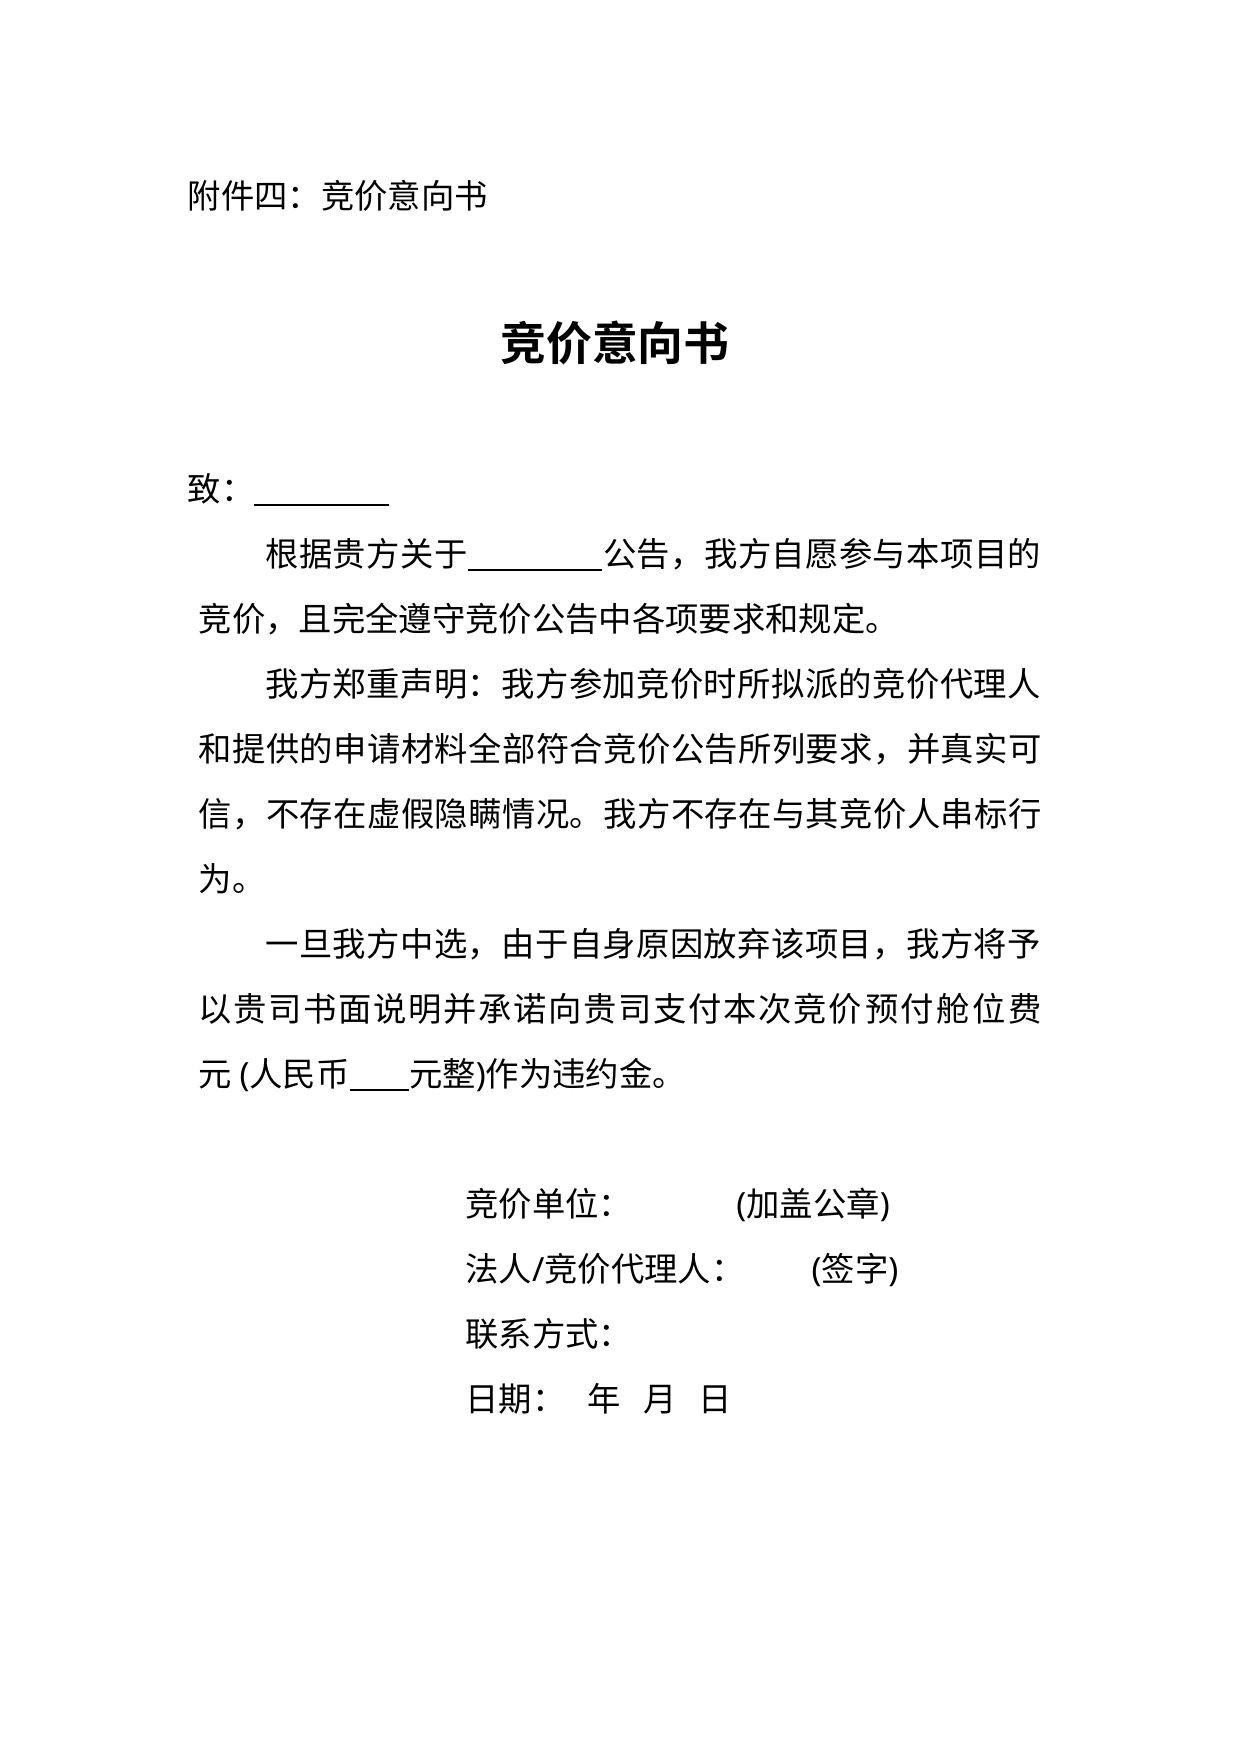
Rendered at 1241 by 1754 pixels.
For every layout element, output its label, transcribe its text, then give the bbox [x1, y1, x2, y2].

list 竞价意向书 [187, 292, 1042, 389]
list 一旦我方中选，由于自身原因放弃该项目，我方将予以贵司书面说明并承诺向贵司支付本次竞价预付舱位费 元 (人民币 元整)作为违约金。 [198, 909, 1042, 1104]
list 联系方式： [198, 1299, 1042, 1364]
list 根据贵方关于 公告，我方自愿参与本项目的竞价，且完全遵守竞价公告中各项要求和规定。 [198, 519, 1042, 649]
list 附件四：竞价意向书 [187, 162, 1042, 227]
list 我方郑重声明：我方参加竞价时所拟派的竞价代理人和提供的申请材料全部符合竞价公告所列要求，并真实可信，不存在虚假隐瞒情况。我方不存在与其竞价人串标行 为。 [198, 649, 1042, 909]
list 致： [187, 454, 1042, 519]
list 法人/竞价代理人： (签字) [198, 1234, 1042, 1299]
list 竞价单位： (加盖公章) [198, 1169, 1042, 1234]
list 日期： 年 月 日 [198, 1364, 1042, 1429]
